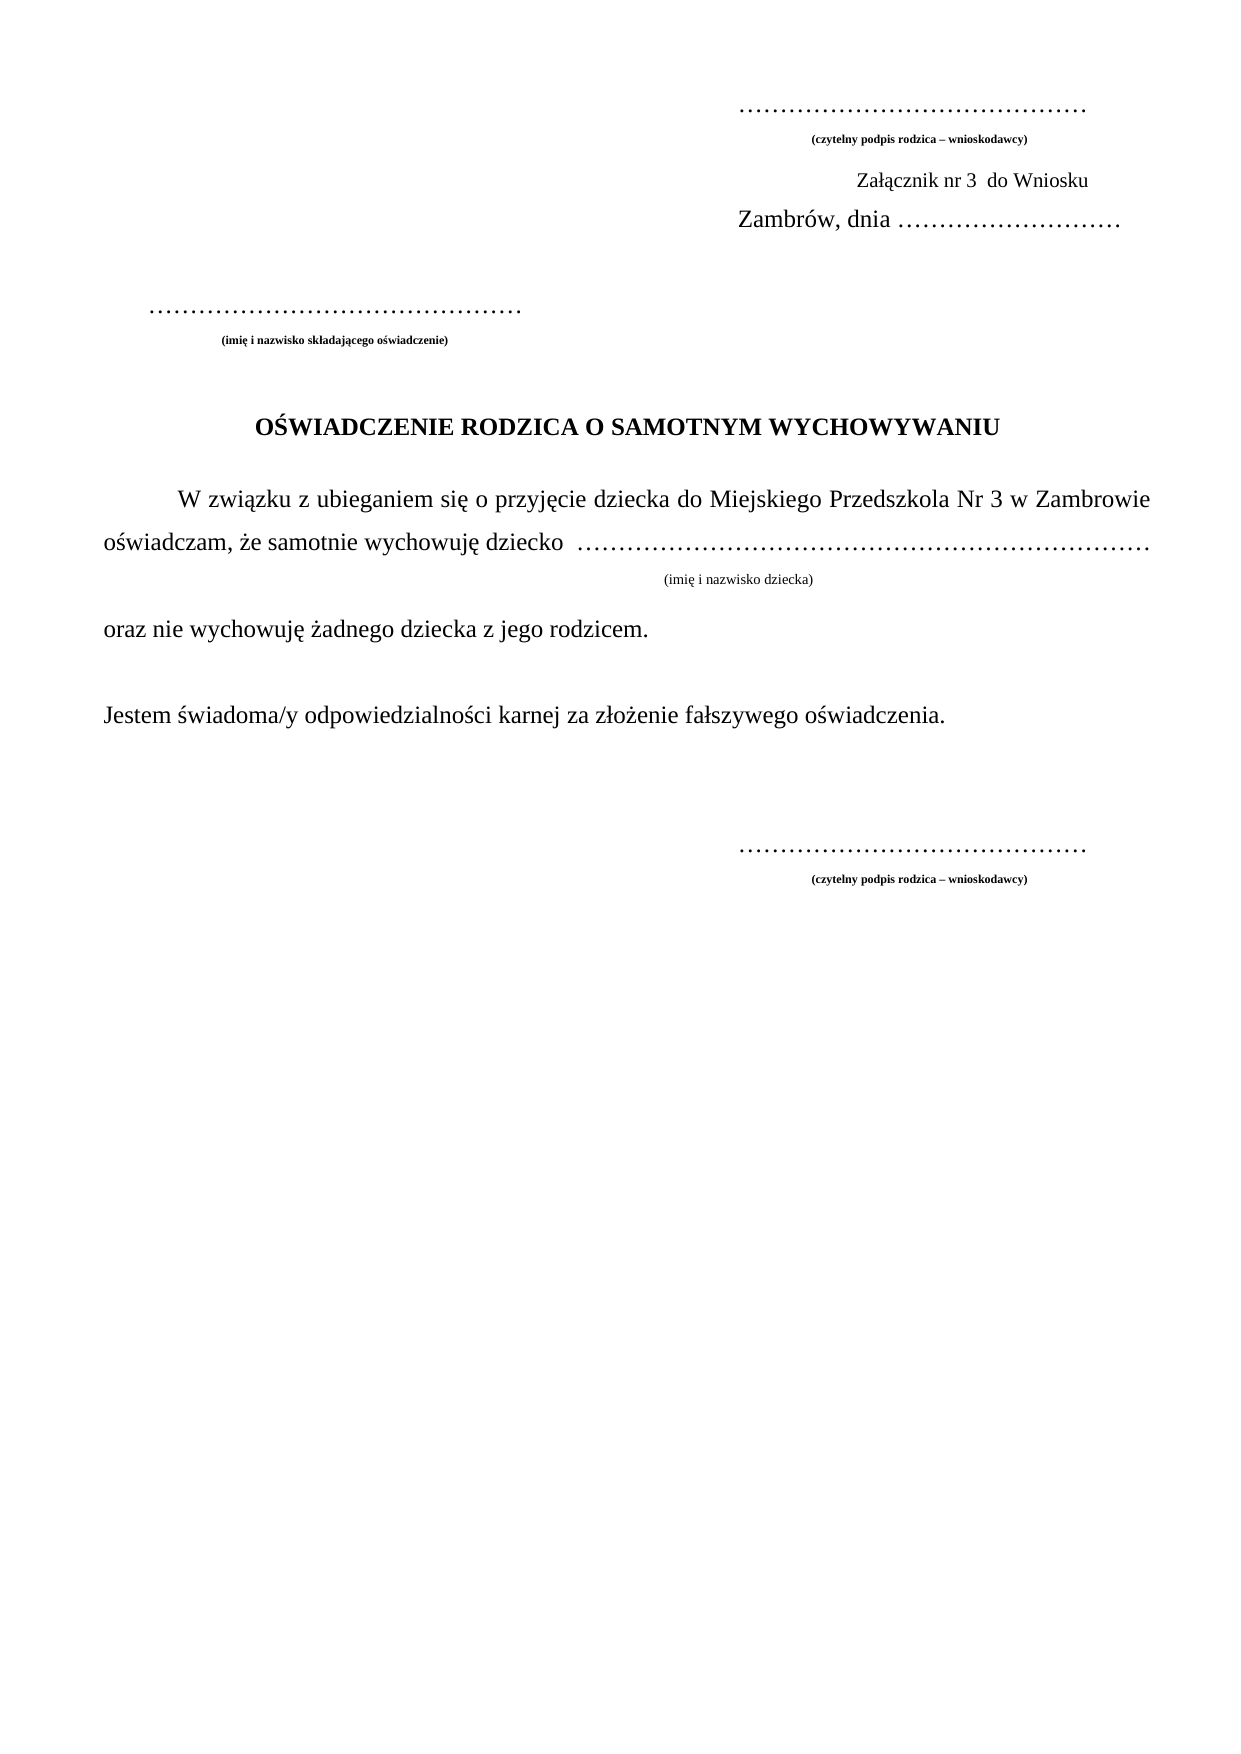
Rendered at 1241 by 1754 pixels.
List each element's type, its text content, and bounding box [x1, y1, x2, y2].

list Jestem świadoma/y odpowiedzialności karnej za złożenie fałszywego oświadczenia. [103, 700, 1152, 729]
list (imię i nazwisko dziecka) [546, 571, 1152, 599]
text (imię i nazwisko składającego oświadczenie) [148, 333, 1152, 357]
list (czytelny podpis rodzica – wnioskodawcy) [693, 872, 1152, 896]
list (czytelny podpis rodzica – wnioskodawcy) [693, 132, 1152, 156]
list OŚWIADCZENIE RODZICA O SAMOTNYM WYCHOWYWANIU [103, 412, 1152, 441]
list Zambrów, dnia ……………………… [693, 204, 1152, 233]
list …………………………………… [619, 829, 1152, 858]
list Załącznik nr 3 do Wniosku [103, 168, 1152, 192]
list oraz nie wychowuję żadnego dziecka z jego rodzicem. [103, 614, 1152, 642]
list …………………………………… [619, 89, 1152, 117]
list W związku z ubieganiem się o przyjęcie dziecka do Miejskiego Przedszkola Nr 3 w Zambrowie oświadczam, że samotnie wychowuję dziecko …………………………………………………………… [103, 484, 1152, 556]
text ……………………………………… [148, 290, 1152, 319]
